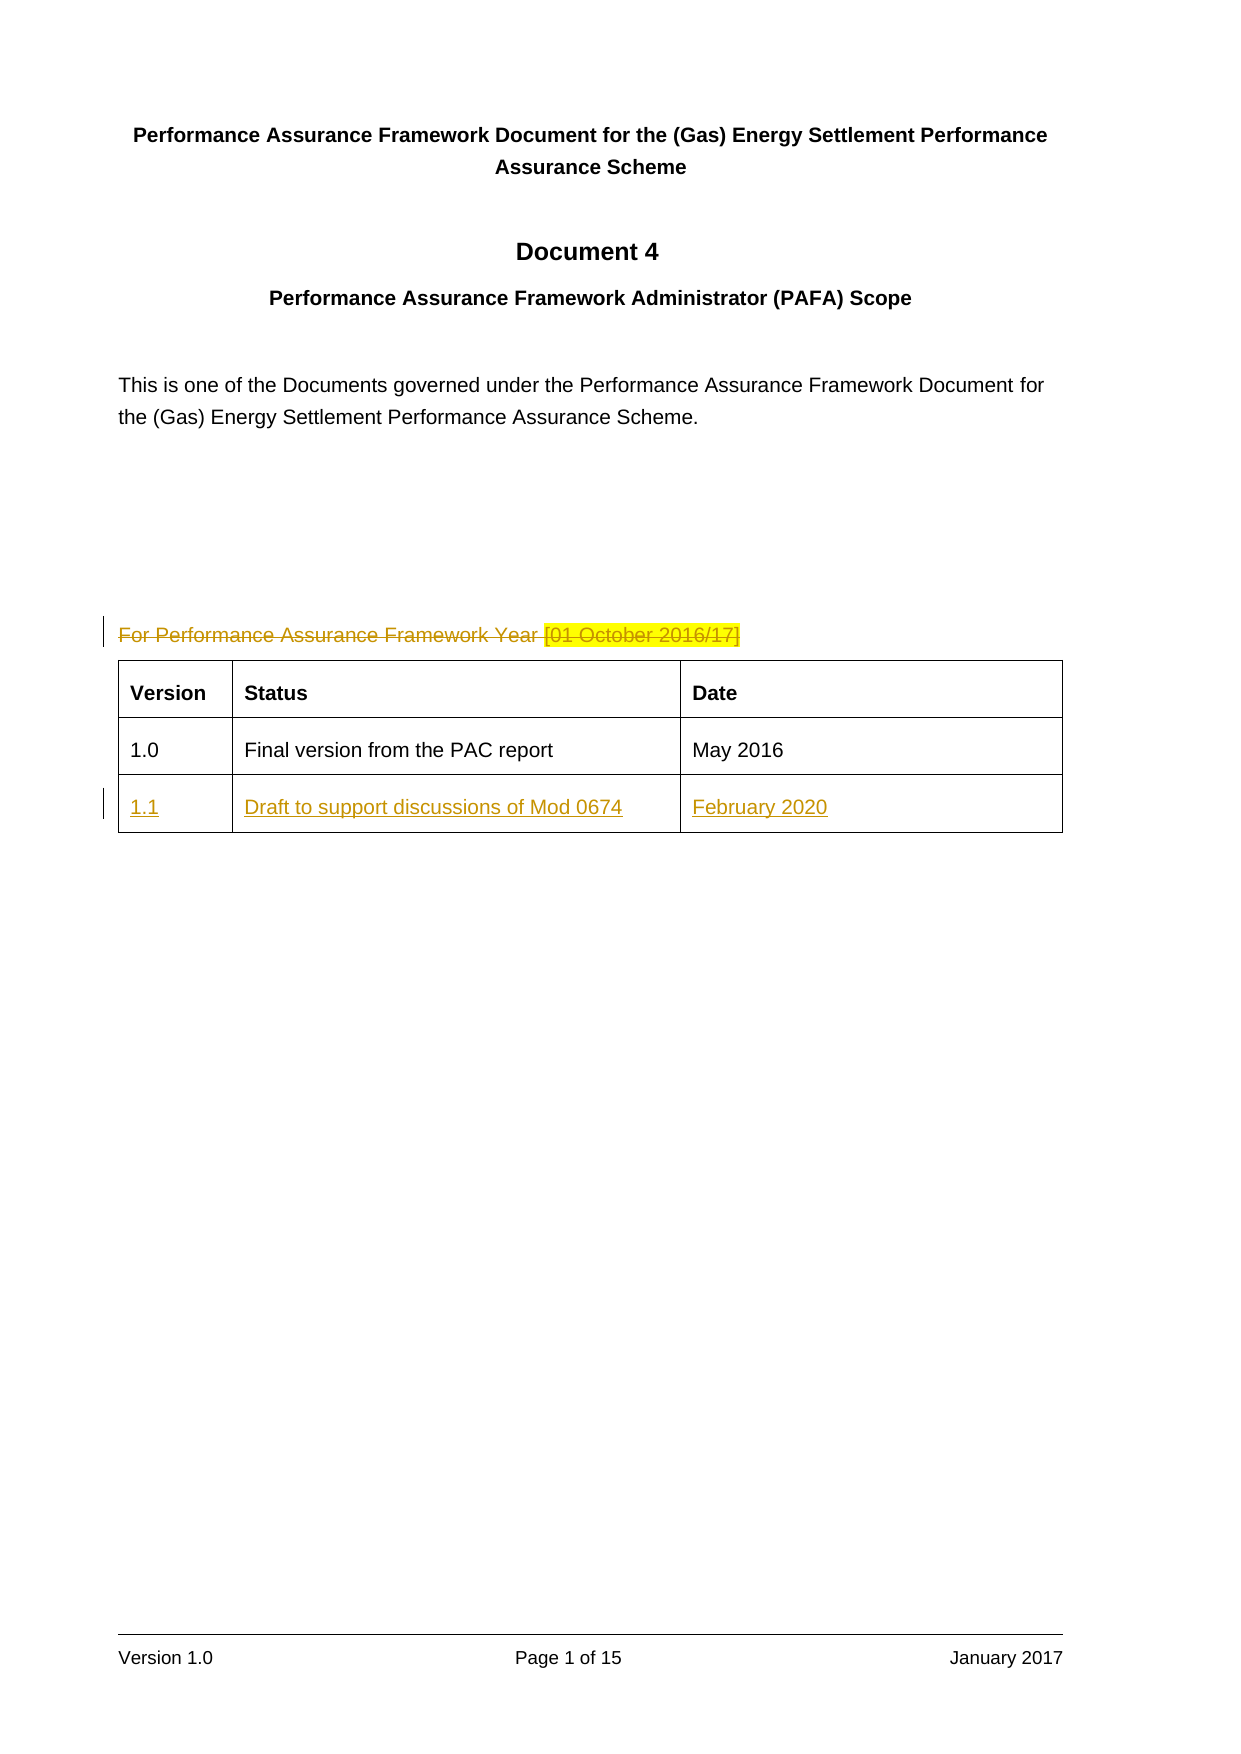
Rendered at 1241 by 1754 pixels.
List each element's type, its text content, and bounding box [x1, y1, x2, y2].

text Performance Assurance Framework Administrator (PAFA) Scope [118, 278, 1063, 310]
table_header Status [233, 661, 680, 717]
text This is one of the Documents governed under the Performance Assurance Framework Document for the (Gas) Energy Settlement Performance Assurance Scheme. [118, 366, 1063, 428]
table_cell [681, 775, 1062, 832]
table_cell Final version from the PAC report [233, 718, 680, 774]
table_cell [119, 775, 232, 832]
table_cell [233, 775, 680, 832]
table_cell May 2016 [681, 718, 1062, 774]
table_header Version [119, 661, 232, 717]
table_header Date [681, 661, 1062, 717]
table_cell 1.0 [119, 718, 232, 774]
text Document 4 [118, 235, 1063, 266]
text Performance Assurance Framework Document for the (Gas) Energy Settlement Performance Assurance Scheme [118, 116, 1063, 178]
